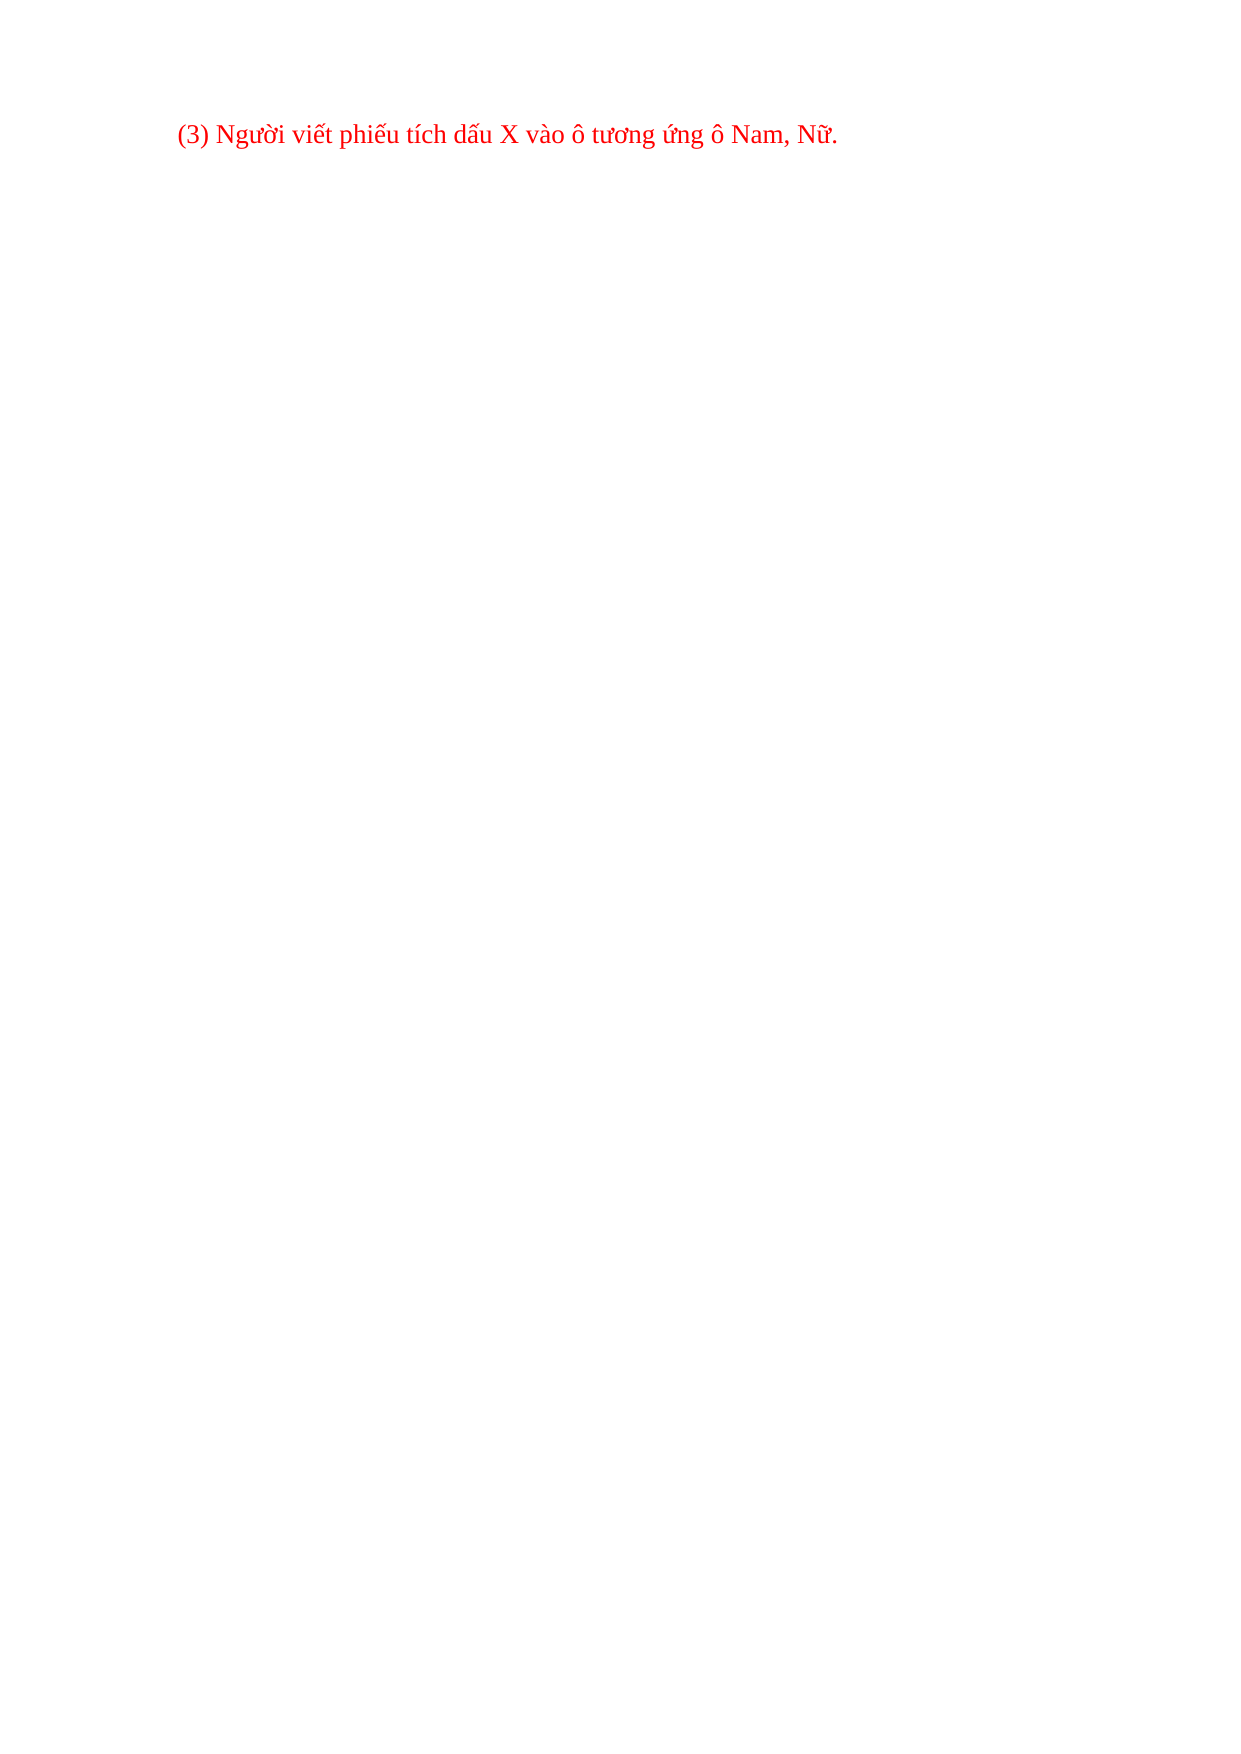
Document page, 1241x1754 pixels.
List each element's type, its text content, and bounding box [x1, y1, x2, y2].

text (3) Người viết phiếu tích dấu X vào ô tương ứng ô Nam, Nữ. [177, 118, 1146, 149]
